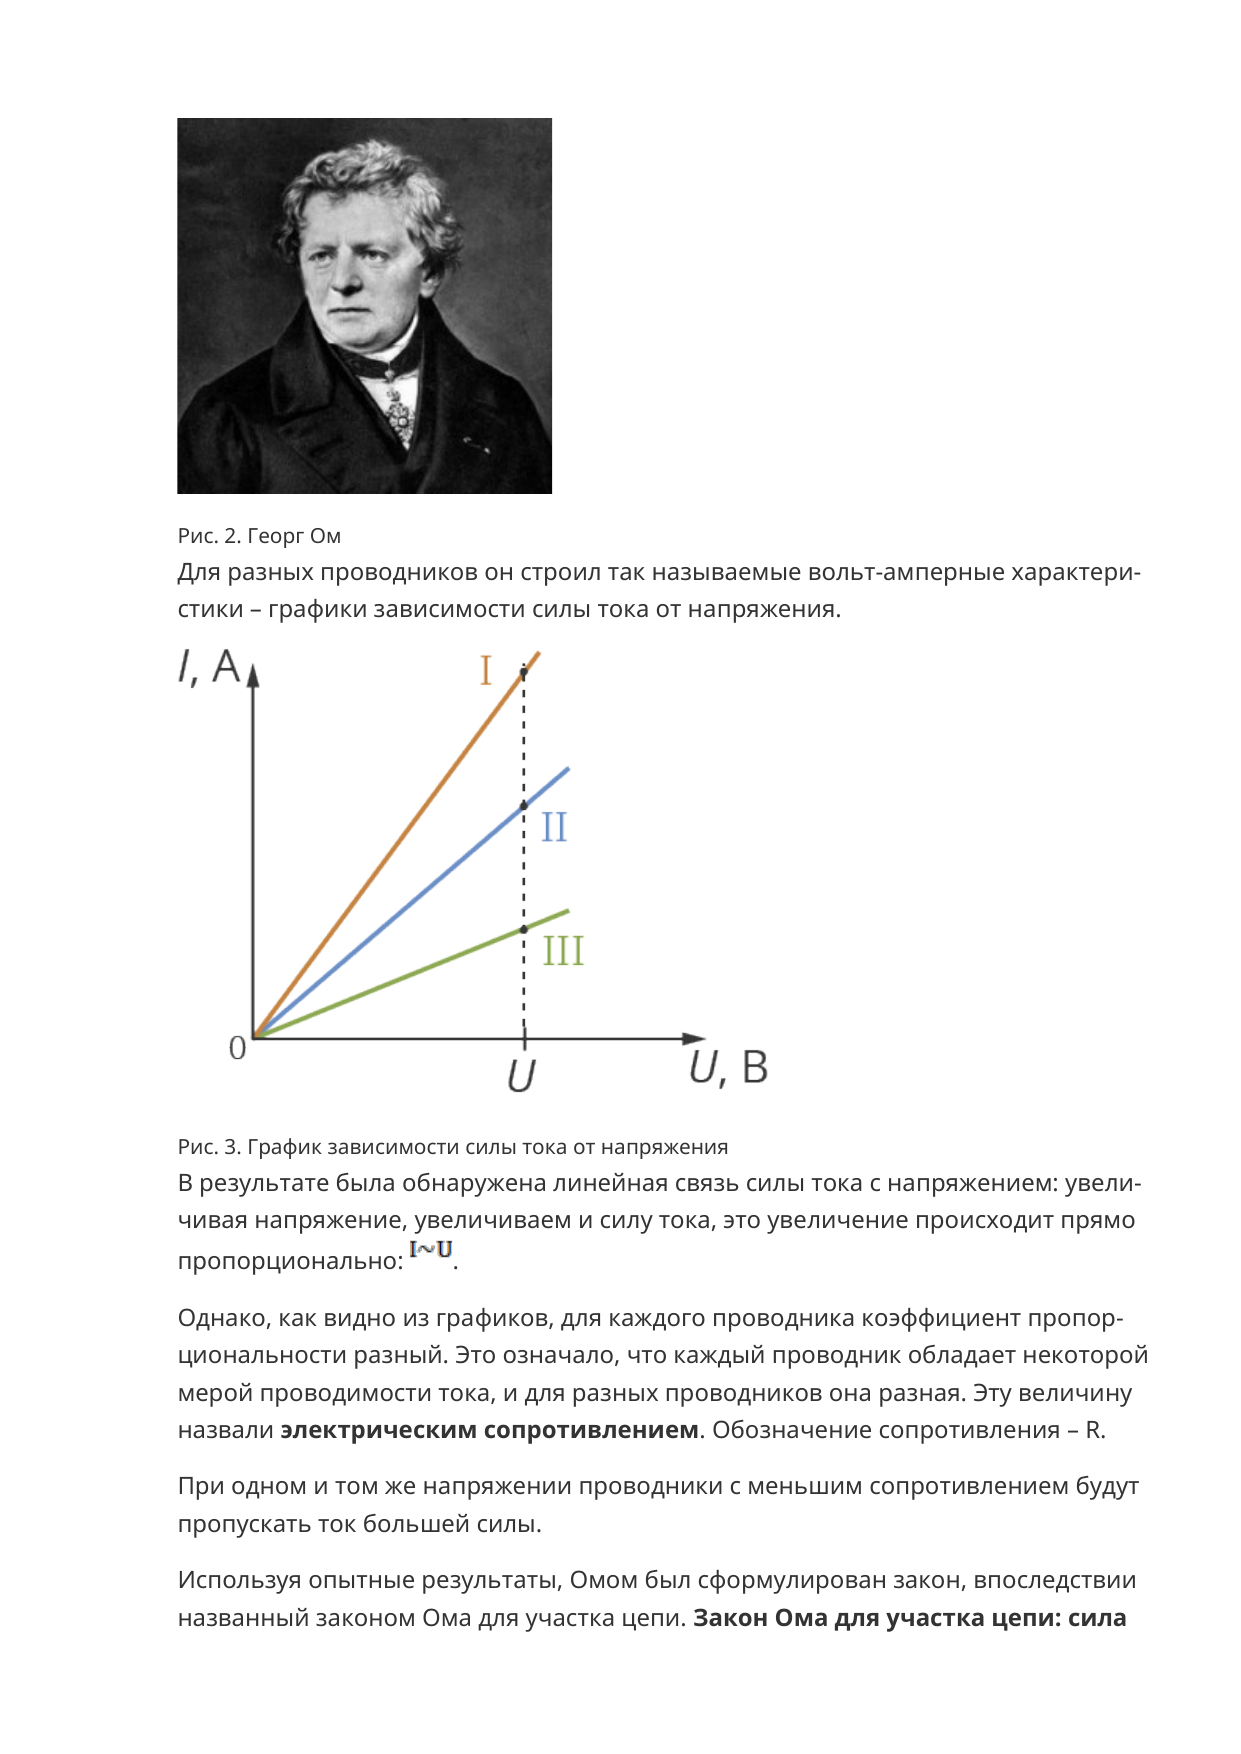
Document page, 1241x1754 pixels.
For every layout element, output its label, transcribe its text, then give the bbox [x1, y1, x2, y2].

picture [177, 643, 770, 1105]
text Рис. 3. График зависимости силы тока от напряжения [177, 1123, 1152, 1161]
picture [177, 118, 553, 494]
text Рис. 2. Георг Ом [177, 512, 1152, 549]
picture [409, 1235, 453, 1270]
text Для разных проводников он строил так называемые вольт-амперные характеристики – графики зависимости силы тока от напряжения. [177, 549, 1152, 624]
text В результате была обнаружена линейная связь силы тока с напряжением: увеличивая напряжение, увеличиваем и силу тока, это увеличение происходит прямо пропорционально: . [177, 1161, 1152, 1277]
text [177, 1558, 1152, 1633]
text Однако, как видно из графиков, для каждого проводника коэффициент пропорциональности разный. Это означало, что каждый проводник обладает некоторой мерой проводимости тока, и для разных проводников она разная. Эту величину назвали электрическим сопротивлением. Обозначение сопротивления – R. [177, 1295, 1152, 1445]
text При одном и том же напряжении проводники с меньшим сопротивлением будут пропускать ток большей силы. [177, 1464, 1152, 1539]
